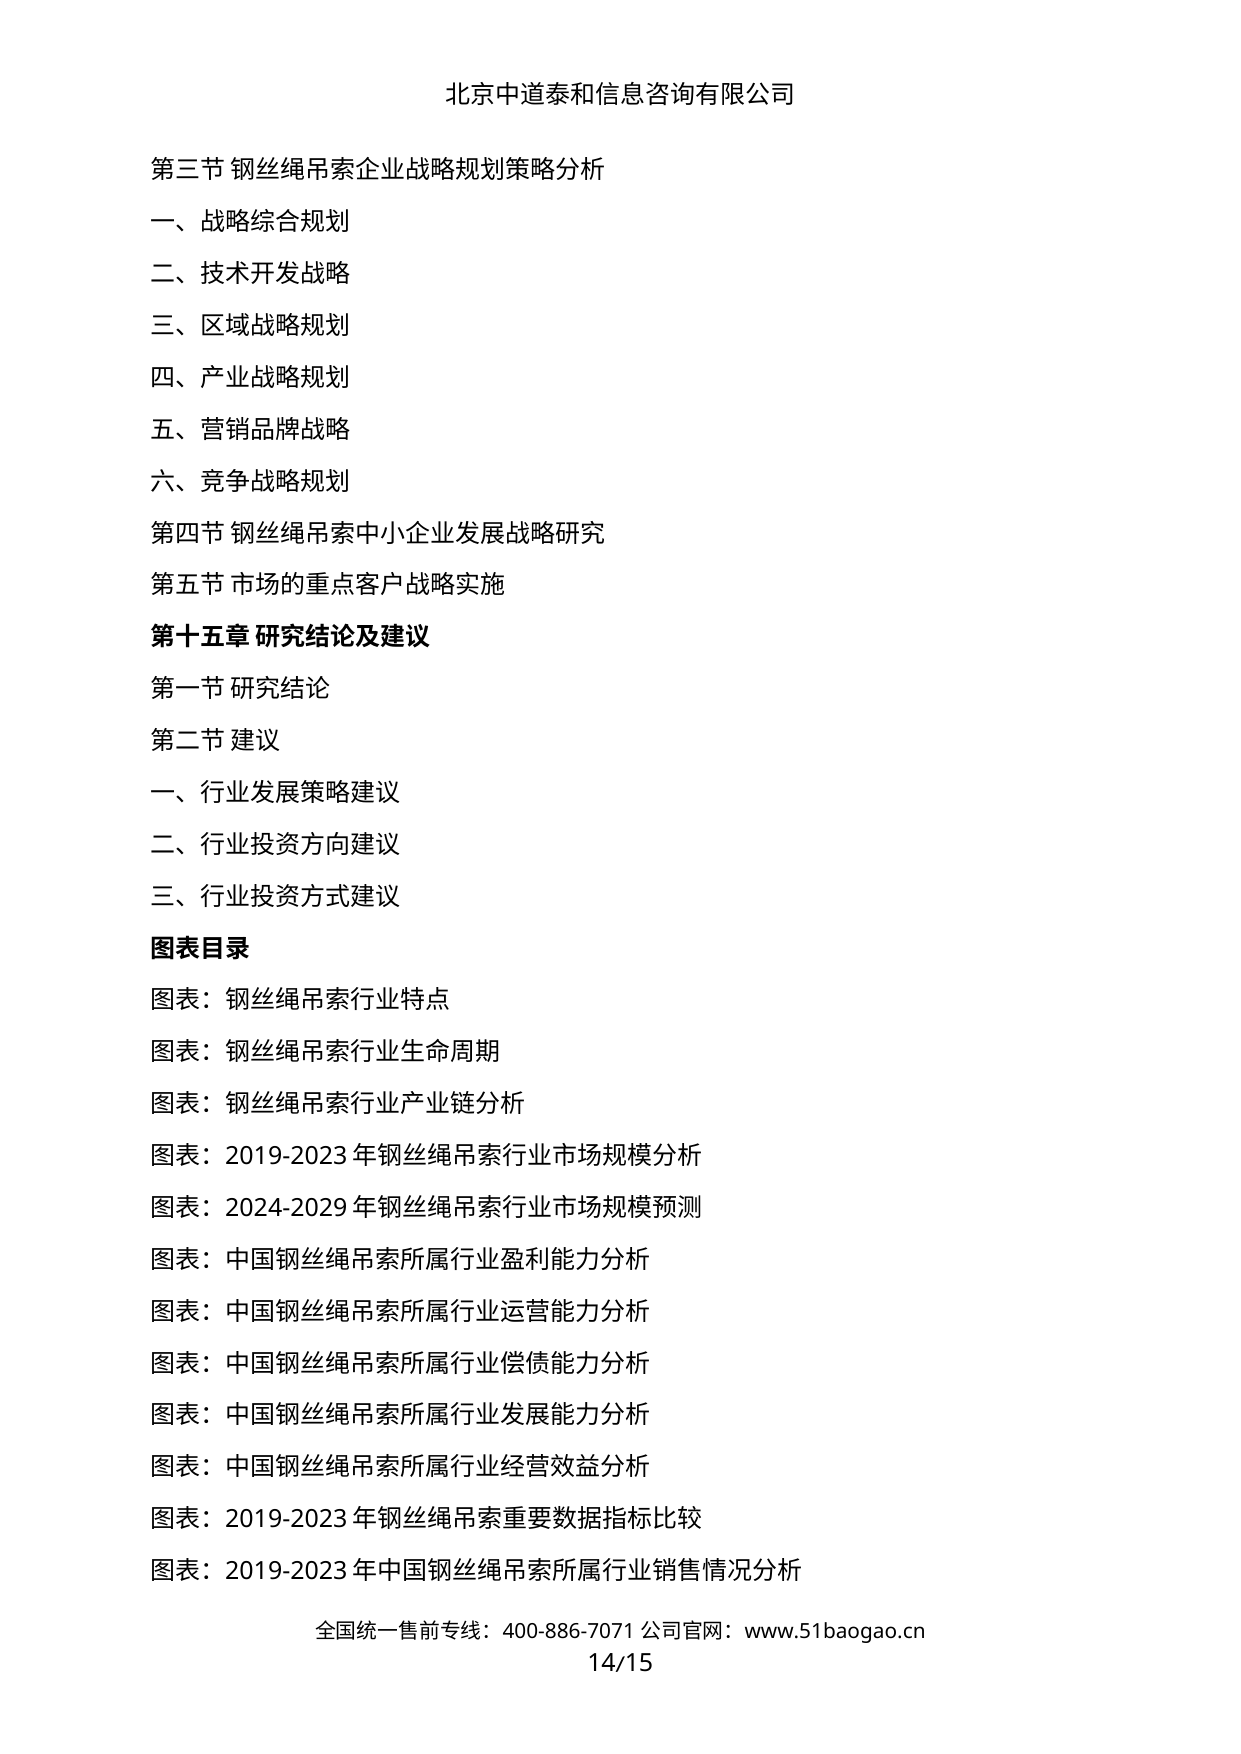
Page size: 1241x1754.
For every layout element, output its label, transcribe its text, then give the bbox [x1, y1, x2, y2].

text 二、行业投资方向建议 [150, 824, 1090, 861]
text 一、战略综合规划 [150, 202, 1090, 238]
text 第五节 市场的重点客户战略实施 [150, 565, 1090, 601]
text 图表：中国钢丝绳吊索所属行业运营能力分析 [150, 1291, 1090, 1327]
text 第二节 建议 [150, 721, 1090, 757]
text 第三节 钢丝绳吊索企业战略规划策略分析 [150, 150, 1090, 186]
text 图表：钢丝绳吊索行业特点 [150, 980, 1090, 1016]
text 第一节 研究结论 [150, 669, 1090, 705]
text 图表：中国钢丝绳吊索所属行业经营效益分析 [150, 1447, 1090, 1483]
text 五、营销品牌战略 [150, 409, 1090, 446]
text 图表：中国钢丝绳吊索所属行业偿债能力分析 [150, 1343, 1090, 1379]
text 第四节 钢丝绳吊索中小企业发展战略研究 [150, 513, 1090, 549]
text 一、行业发展策略建议 [150, 772, 1090, 809]
text 图表：2019-2023年钢丝绳吊索行业市场规模分析 [150, 1136, 1090, 1172]
text 三、行业投资方式建议 [150, 876, 1090, 912]
text 六、竞争战略规划 [150, 461, 1090, 497]
text 图表目录 [150, 928, 1090, 964]
text 四、产业战略规划 [150, 357, 1090, 394]
text 图表：2024-2029年钢丝绳吊索行业市场规模预测 [150, 1187, 1090, 1224]
text 图表：钢丝绳吊索行业产业链分析 [150, 1084, 1090, 1120]
text 图表：2019-2023年钢丝绳吊索重要数据指标比较 [150, 1499, 1090, 1535]
text 图表：钢丝绳吊索行业生命周期 [150, 1032, 1090, 1068]
text 三、区域战略规划 [150, 306, 1090, 342]
text 第十五章 研究结论及建议 [150, 617, 1090, 653]
text 图表：2019-2023年中国钢丝绳吊索所属行业销售情况分析 [150, 1551, 1090, 1587]
text 图表：中国钢丝绳吊索所属行业盈利能力分析 [150, 1239, 1090, 1276]
text 图表：中国钢丝绳吊索所属行业发展能力分析 [150, 1395, 1090, 1431]
text 二、技术开发战略 [150, 254, 1090, 290]
